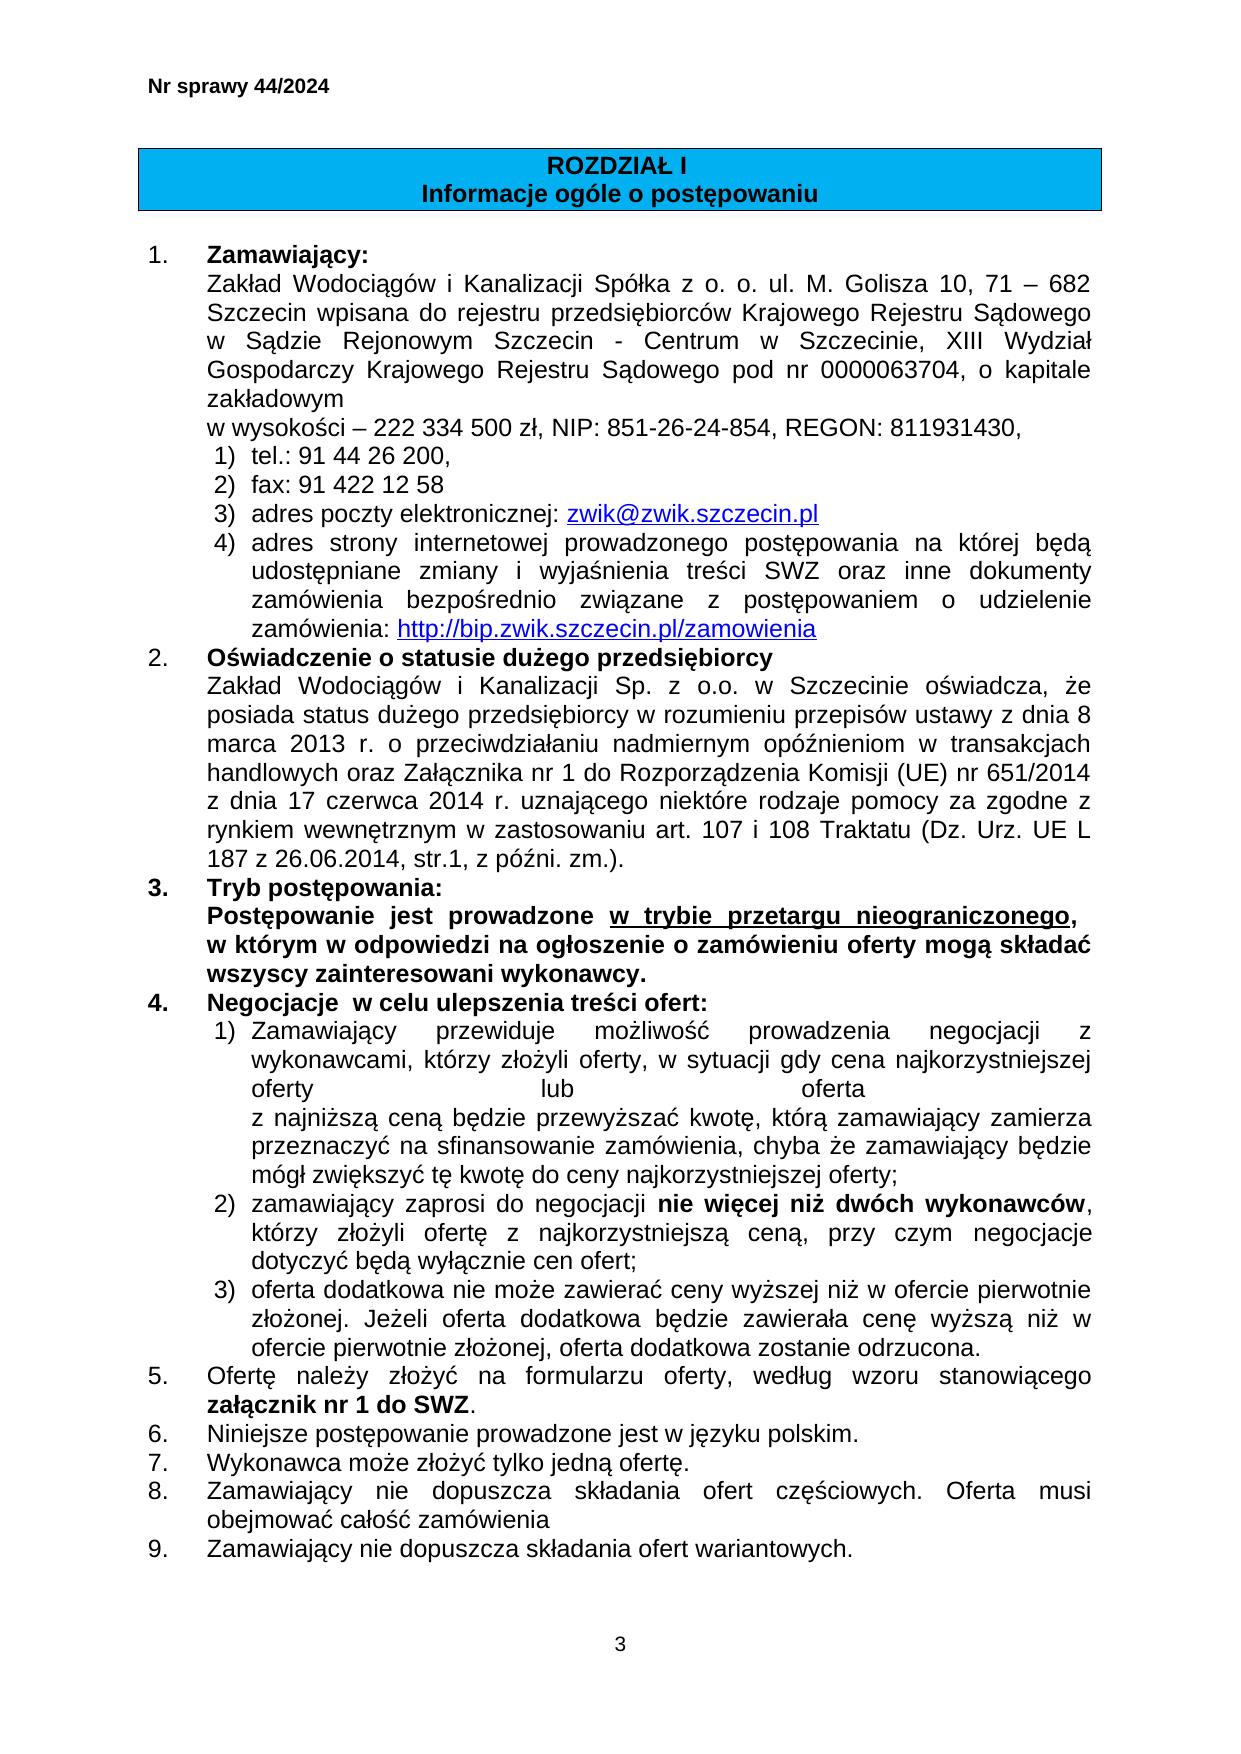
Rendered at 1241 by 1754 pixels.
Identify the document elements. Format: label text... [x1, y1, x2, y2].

list adres poczty elektronicznej: zwik@zwik.szczecin.pl [213, 499, 1093, 528]
subtitle ROZDZIAŁ I Informacje ogóle o postępowaniu [139, 149, 1101, 210]
list Oświadczenie o statusie dużego przedsiębiorcy [148, 643, 1093, 671]
list zamawiający zaprosi do negocjacji nie więcej niż dwóch wykonawców, którzy złożyli ofertę z najkorzystniejszą ceną, przy czym negocjacje dotyczyć będą wyłącznie cen ofert; [213, 1189, 1093, 1275]
list Tryb postępowania: [148, 873, 1093, 901]
list tel.: 91 44 26 200, [213, 441, 1093, 470]
list adres strony internetowej prowadzonego postępowania na której będą udostępniane zmiany i wyjaśnienia treści SWZ oraz inne dokumenty zamówienia bezpośrednio związane z postępowaniem o udzielenie zamówienia: http://bip.zwik.szczecin.pl/zamowienia [213, 528, 1093, 643]
list Zamawiający nie dopuszcza składania ofert częściowych. Oferta musi obejmować całość zamówienia [148, 1476, 1093, 1534]
list Wykonawca może złożyć tylko jedną ofertę. [148, 1448, 1093, 1476]
list oferta dodatkowa nie może zawierać ceny wyższej niż w ofercie pierwotnie złożonej. Jeżeli oferta dodatkowa będzie zawierała cenę wyższą niż w ofercie pierwotnie złożonej, oferta dodatkowa zostanie odrzucona. [213, 1275, 1093, 1361]
list Zamawiający przewiduje możliwość prowadzenia negocjacji z wykonawcami, którzy złożyli oferty, w sytuacji gdy cena najkorzystniejszej oferty lub oferta z najniższą ceną będzie przewyższać kwotę, którą zamawiający zamierza przeznaczyć na sfinansowanie zamówienia, chyba że zamawiający będzie mógł zwiększyć tę kwotę do ceny najkorzystniejszej oferty; [213, 1016, 1093, 1189]
list Negocjacje w celu ulepszenia treści ofert: [148, 988, 1093, 1016]
list Zakład Wodociągów i Kanalizacji Spółka z o. o. ul. M. Golisza 10, 71 – 682 Szczecin wpisana do rejestru przedsiębiorców Krajowego Rejestru Sądowego w Sądzie Rejonowym Szczecin - Centrum w Szczecinie, XIII Wydział Gospodarczy Krajowego Rejestru Sądowego pod nr 0000063704, o kapitale zakładowym w wysokości – 222 334 500 zł, NIP: 851-26-24-854, REGON: 811931430, [207, 269, 1093, 441]
list Ofertę należy złożyć na formularzu oferty, według wzoru stanowiącego załącznik nr 1 do SWZ. [148, 1361, 1093, 1419]
list fax: 91 422 12 58 [213, 470, 1093, 499]
list Zamawiający: [148, 240, 1093, 269]
list Zamawiający nie dopuszcza składania ofert wariantowych. [148, 1534, 1093, 1563]
list Postępowanie jest prowadzone w trybie przetargu nieograniczonego, w którym w odpowiedzi na ogłoszenie o zamówieniu oferty mogą składać wszyscy zainteresowani wykonawcy. [207, 901, 1093, 988]
list Niniejsze postępowanie prowadzone jest w języku polskim. [148, 1419, 1093, 1448]
list Zakład Wodociągów i Kanalizacji Sp. z o.o. w Szczecinie oświadcza, że posiada status dużego przedsiębiorcy w rozumieniu przepisów ustawy z dnia 8 marca 2013 r. o przeciwdziałaniu nadmiernym opóźnieniom w transakcjach handlowych oraz Załącznika nr 1 do Rozporządzenia Komisji (UE) nr 651/2014 z dnia 17 czerwca 2014 r. uznającego niektóre rodzaje pomocy za zgodne z rynkiem wewnętrznym w zastosowaniu art. 107 i 108 Traktatu (Dz. Urz. UE L 187 z 26.06.2014, str.1, z późni. zm.). [207, 671, 1093, 873]
